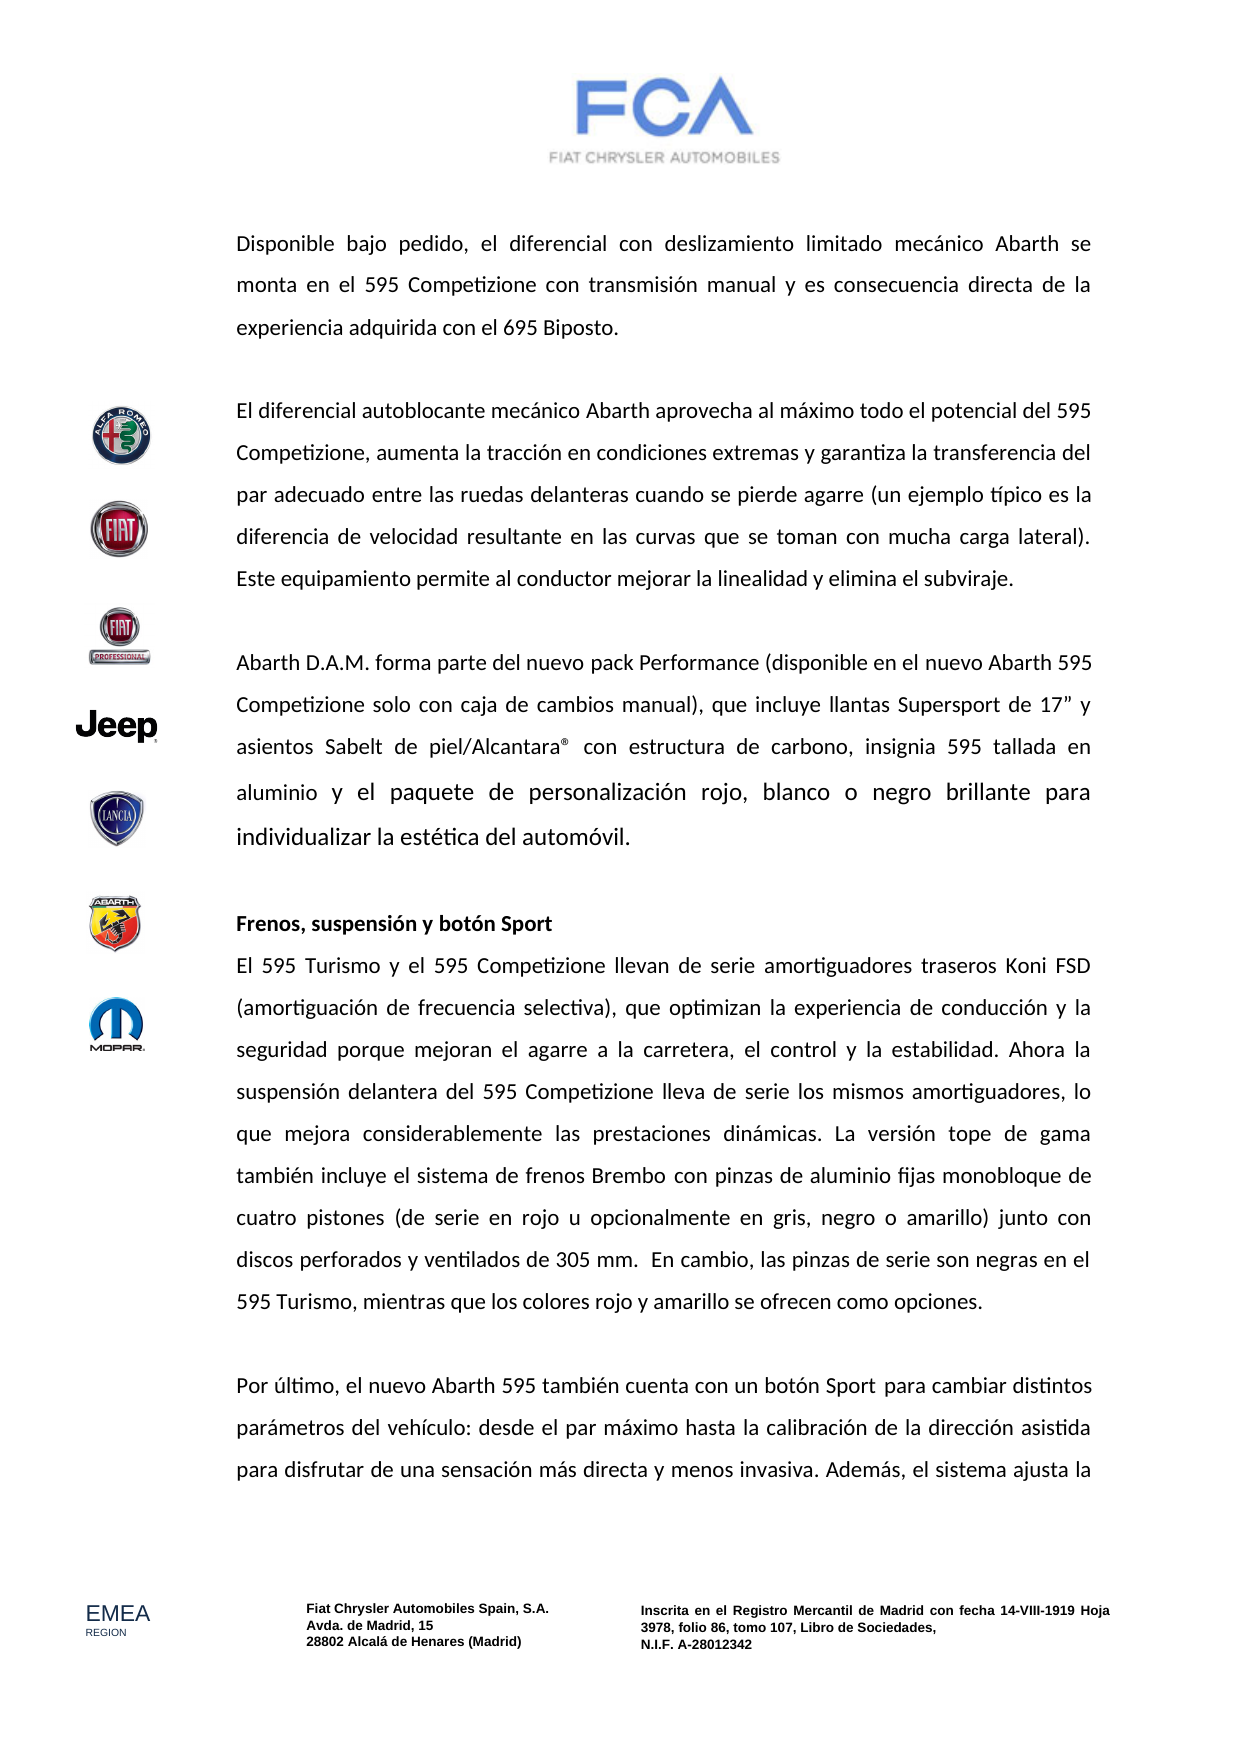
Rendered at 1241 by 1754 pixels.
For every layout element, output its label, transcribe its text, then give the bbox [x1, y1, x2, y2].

picture [547, 73, 782, 165]
picture [86, 891, 145, 954]
picture [87, 401, 155, 469]
text Disponible bajo pedido, el diferencial con deslizamiento limitado mecánico Abarth se monta en el 595 Competizione con transmisión manual y es consecuencia directa de la experiencia adquirida con el 695 Biposto. [236, 229, 1093, 341]
text Abarth D.A.M. forma parte del nuevo pack Performance (disponible en el nuevo Abarth 595 Competizione solo con caja de cambios manual), que incluye llantas Supersport de 17” y asientos Sabelt de piel/Alcantara® con estructura de carbono, insignia 595 tallada en aluminio y el paquete de personalización rojo, blanco o negro brillante para individualizar la estética del automóvil. [236, 648, 1093, 852]
text Frenos, suspensión y botón Sport [236, 909, 1093, 937]
picture [89, 997, 145, 1051]
picture [56, 603, 177, 788]
text El diferencial autoblocante mecánico Abarth aprovecha al máximo todo el potencial del 595 Competizione, aumenta la tracción en condiciones extremas y garantiza la transferencia del par adecuado entre las ruedas delanteras cuando se pierde agarre (un ejemplo típico es la diferencia de velocidad resultante en las curvas que se toman con mucha carga lateral). Este equipamiento permite al conductor mejorar la linealidad y elimina el subviraje. [236, 397, 1093, 592]
picture [87, 790, 147, 848]
picture [89, 499, 148, 559]
text El 595 Turismo y el 595 Competizione llevan de serie amortiguadores traseros Koni FSD (amortiguación de frecuencia selectiva), que optimizan la experiencia de conducción y la seguridad porque mejoran el agarre a la carretera, el control y la estabilidad. Ahora la suspensión delantera del 595 Competizione lleva de serie los mismos amortiguadores, lo que mejora considerablemente las prestaciones dinámicas. La versión tope de gama también incluye el sistema de frenos Brembo con pinzas de aluminio fijas monobloque de cuatro pistones (de serie en rojo u opcionalmente en gris, negro o amarillo) junto con discos perforados y ventilados de 305 mm. En cambio, las pinzas de serie son negras en el 595 Turismo, mientras que los colores rojo y amarillo se ofrecen como opciones. [236, 951, 1093, 1315]
